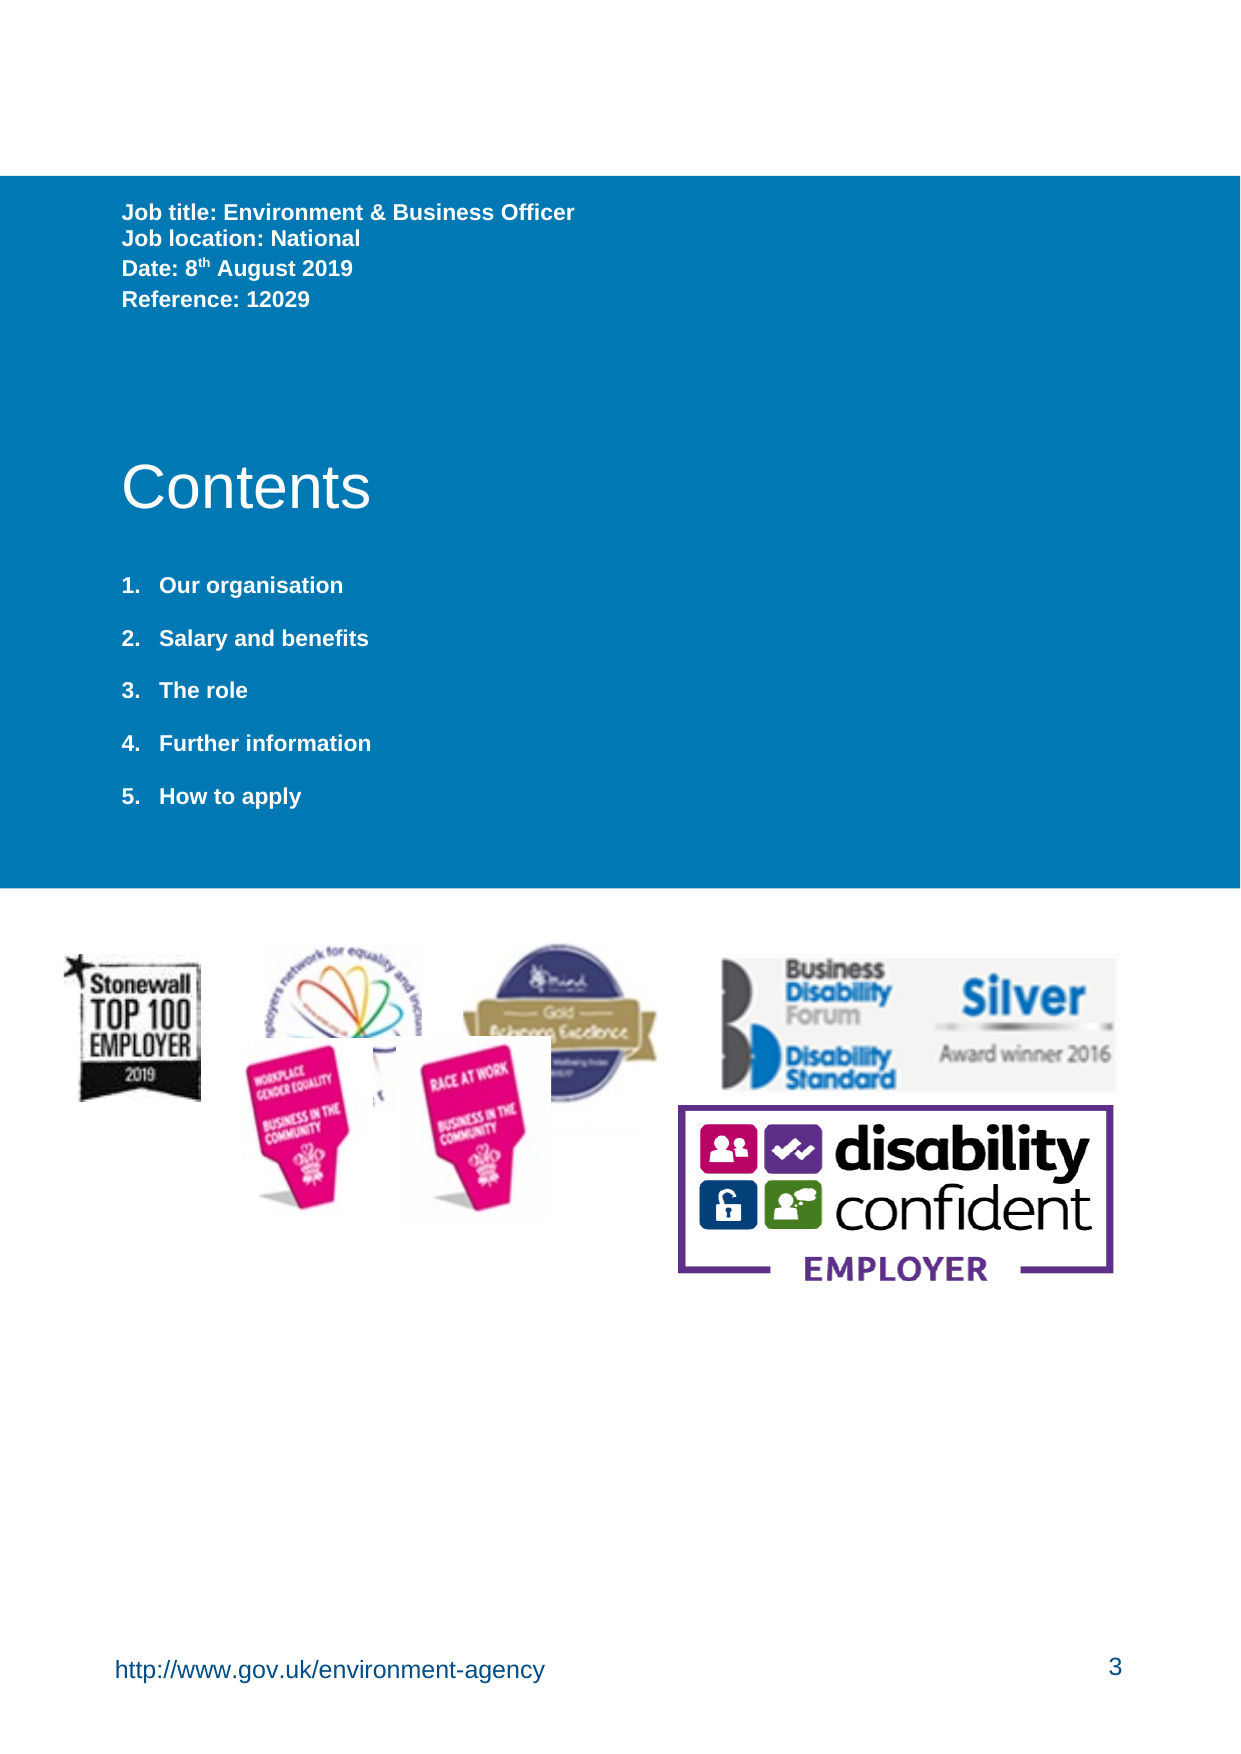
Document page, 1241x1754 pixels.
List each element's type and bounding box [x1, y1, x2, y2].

picture [719, 954, 1118, 1095]
picture [675, 1105, 1113, 1291]
picture [63, 954, 201, 1102]
picture [219, 912, 657, 1217]
